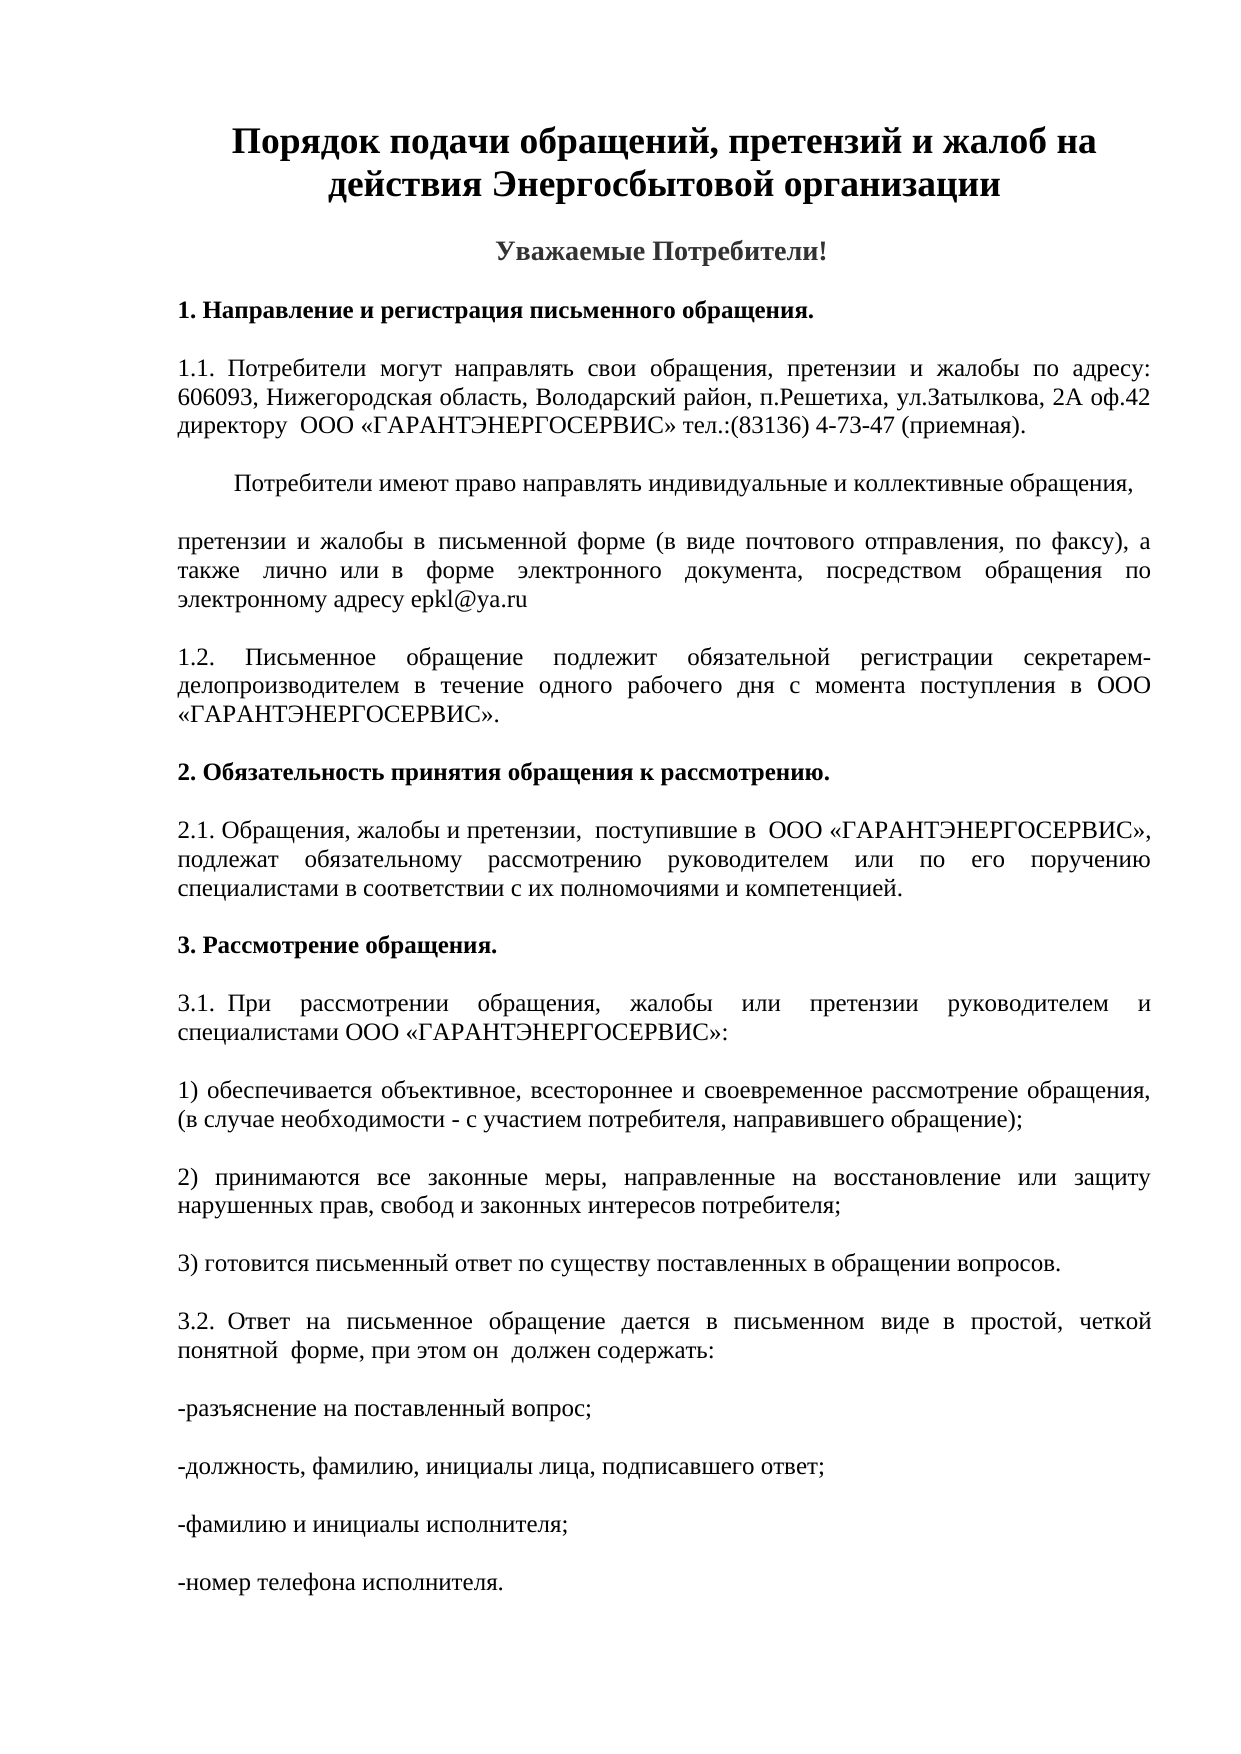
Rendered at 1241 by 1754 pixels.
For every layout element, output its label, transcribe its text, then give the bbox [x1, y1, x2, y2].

text 1.1. Потребители могут направлять свои обращения, претензии и жалобы по адресу: 606093, Нижегородская область, Володарский район, п.Решетиха, ул.Затылкова, 2А оф.42 директору ООО «ГАРАНТЭНЕРГОСЕРВИС» тел.:(83136) 4-73-47 (приемная). [177, 353, 1152, 439]
text 2.1. Обращения, жалобы и претензии, поступившие в ООО «ГАРАНТЭНЕРГОСЕРВИС», подлежат обязательному рассмотрению руководителем или по его поручению специалистами в соответствии с их полномочиями и компетенцией. [177, 815, 1152, 901]
text 1. Направление и регистрация письменного обращения. [177, 295, 1152, 324]
text претензии и жалобы в письменной форме (в виде почтового отправления, по факсу), а также лично или в форме электронного документа, посредством обращения по электронному адресу epkl@ya.ru [177, 526, 1152, 613]
text 3.2. Ответ на письменное обращение дается в письменном виде в простой, четкой понятной форме, при этом он должен содержать: [177, 1306, 1152, 1364]
text -должность, фамилию, инициалы лица, подписавшего ответ; [177, 1451, 1152, 1480]
text 2. Обязательность принятия обращения к рассмотрению. [177, 757, 1152, 786]
text 3) готовится письменный ответ по существу поставленных в обращении вопросов. [177, 1248, 1152, 1277]
text 3. Рассмотрение обращения. [177, 931, 1152, 959]
text 3.1. При рассмотрении обращения, жалобы или претензии руководителем и специалистами ООО «ГАРАНТЭНЕРГОСЕРВИС»: [177, 988, 1152, 1046]
text -фамилию и инициалы исполнителя; [177, 1509, 1152, 1538]
text Потребители имеют право направлять индивидуальные и коллективные обращения, [177, 468, 1152, 497]
text 2) принимаются все законные меры, направленные на восстановление или защиту нарушенных прав, свобод и законных интересов потребителя; [177, 1162, 1152, 1219]
text 1.2. Письменное обращение подлежит обязательной регистрации секретарем-делопроизводителем в течение одного рабочего дня с момента поступления в ООО «ГАРАНТЭНЕРГОСЕРВИС». [177, 642, 1152, 728]
text Уважаемые Потребители! [177, 233, 1152, 266]
text -номер телефона исполнителя. [177, 1567, 1152, 1596]
text 1) обеспечивается объективное, всестороннее и своевременное рассмотрение обращения, (в случае необходимости - с участием потребителя, направившего обращение); [177, 1075, 1152, 1133]
text Порядок подачи обращений, претензий и жалоб на действия Энергосбытовой организации [177, 118, 1152, 204]
text -разъяснение на поставленный вопрос; [177, 1393, 1152, 1422]
